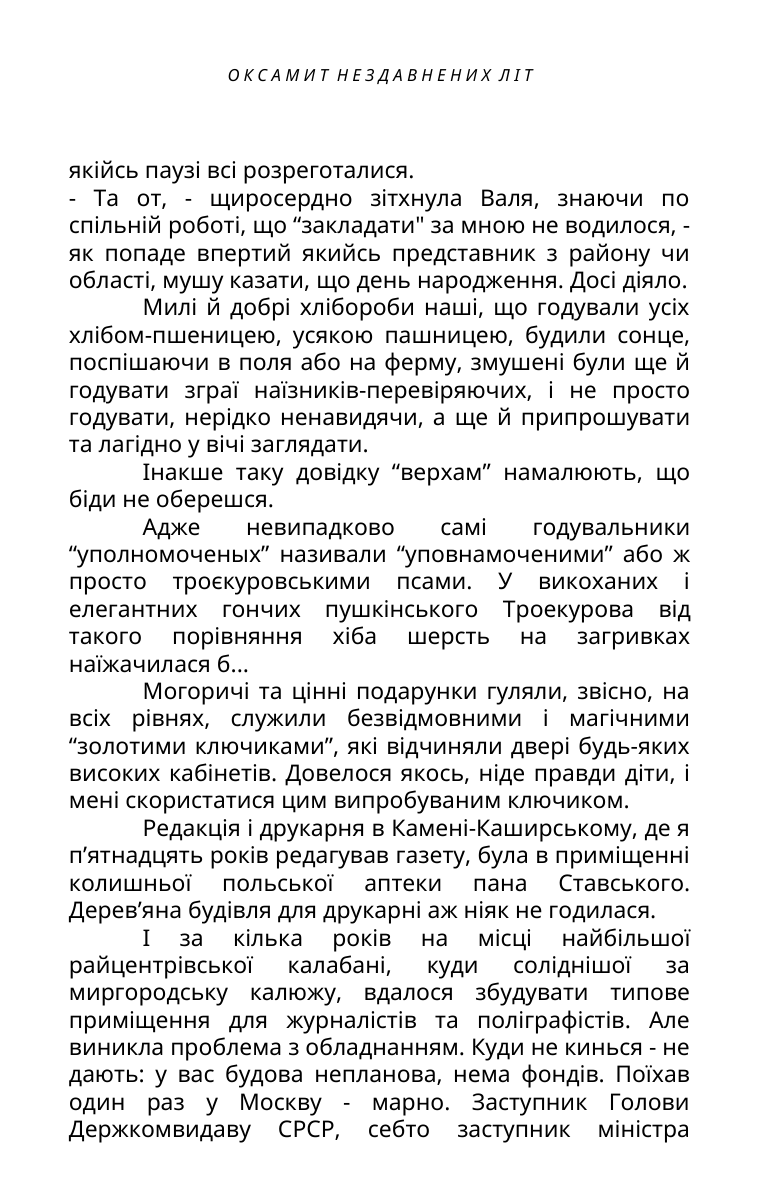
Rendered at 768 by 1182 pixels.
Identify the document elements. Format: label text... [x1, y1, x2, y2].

text Адже невипадково самі годувальники “уполномоченых” називали “уповнамоченими” або ж просто троєкуровськими псами. У викоханих і елегантних гончих пушкінського Троекурова від такого порівняння хіба шерсть на загривках наїжачилася б... [69, 513, 691, 677]
text Могоричі та цінні подарунки гуляли, звісно, на всіх рівнях, служили безвідмовними і магічними “золотими ключиками”, які відчиняли двері будь-яких високих кабінетів. Довелося якось, ніде правди діти, і мені скористатися цим випробуваним ключиком. [69, 677, 691, 814]
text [69, 157, 691, 184]
text Милі й добрі хлібороби наші, що годували усіх хлібом-пшеницею, усякою пашницею, будили сонце, поспішаючи в поля або на ферму, змушені були ще й годувати зграї наїзників-перевіряючих, і не просто годувати, нерідко ненавидячи, а ще й припрошувати та лагідно у вічі заглядати. [69, 294, 691, 458]
text Редакція і друкарня в Камені-Каширському, де я п’ятнадцять років редагував газету, була в приміщенні колишньої польської аптеки пана Ставського. Дерев’яна будівля для друкарні аж ніяк не годилася. [69, 814, 691, 924]
text - Та от, - щиросердно зітхнула Валя, знаючи по спільній роботі, що “закладати" за мною не водилося, - як попаде впертий якийсь представник з району чи області, мушу казати, що день народження. Досі діяло. [69, 184, 691, 294]
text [69, 924, 691, 1143]
text Інакше таку довідку “верхам” намалюють, що біди не оберешся. [69, 458, 691, 513]
